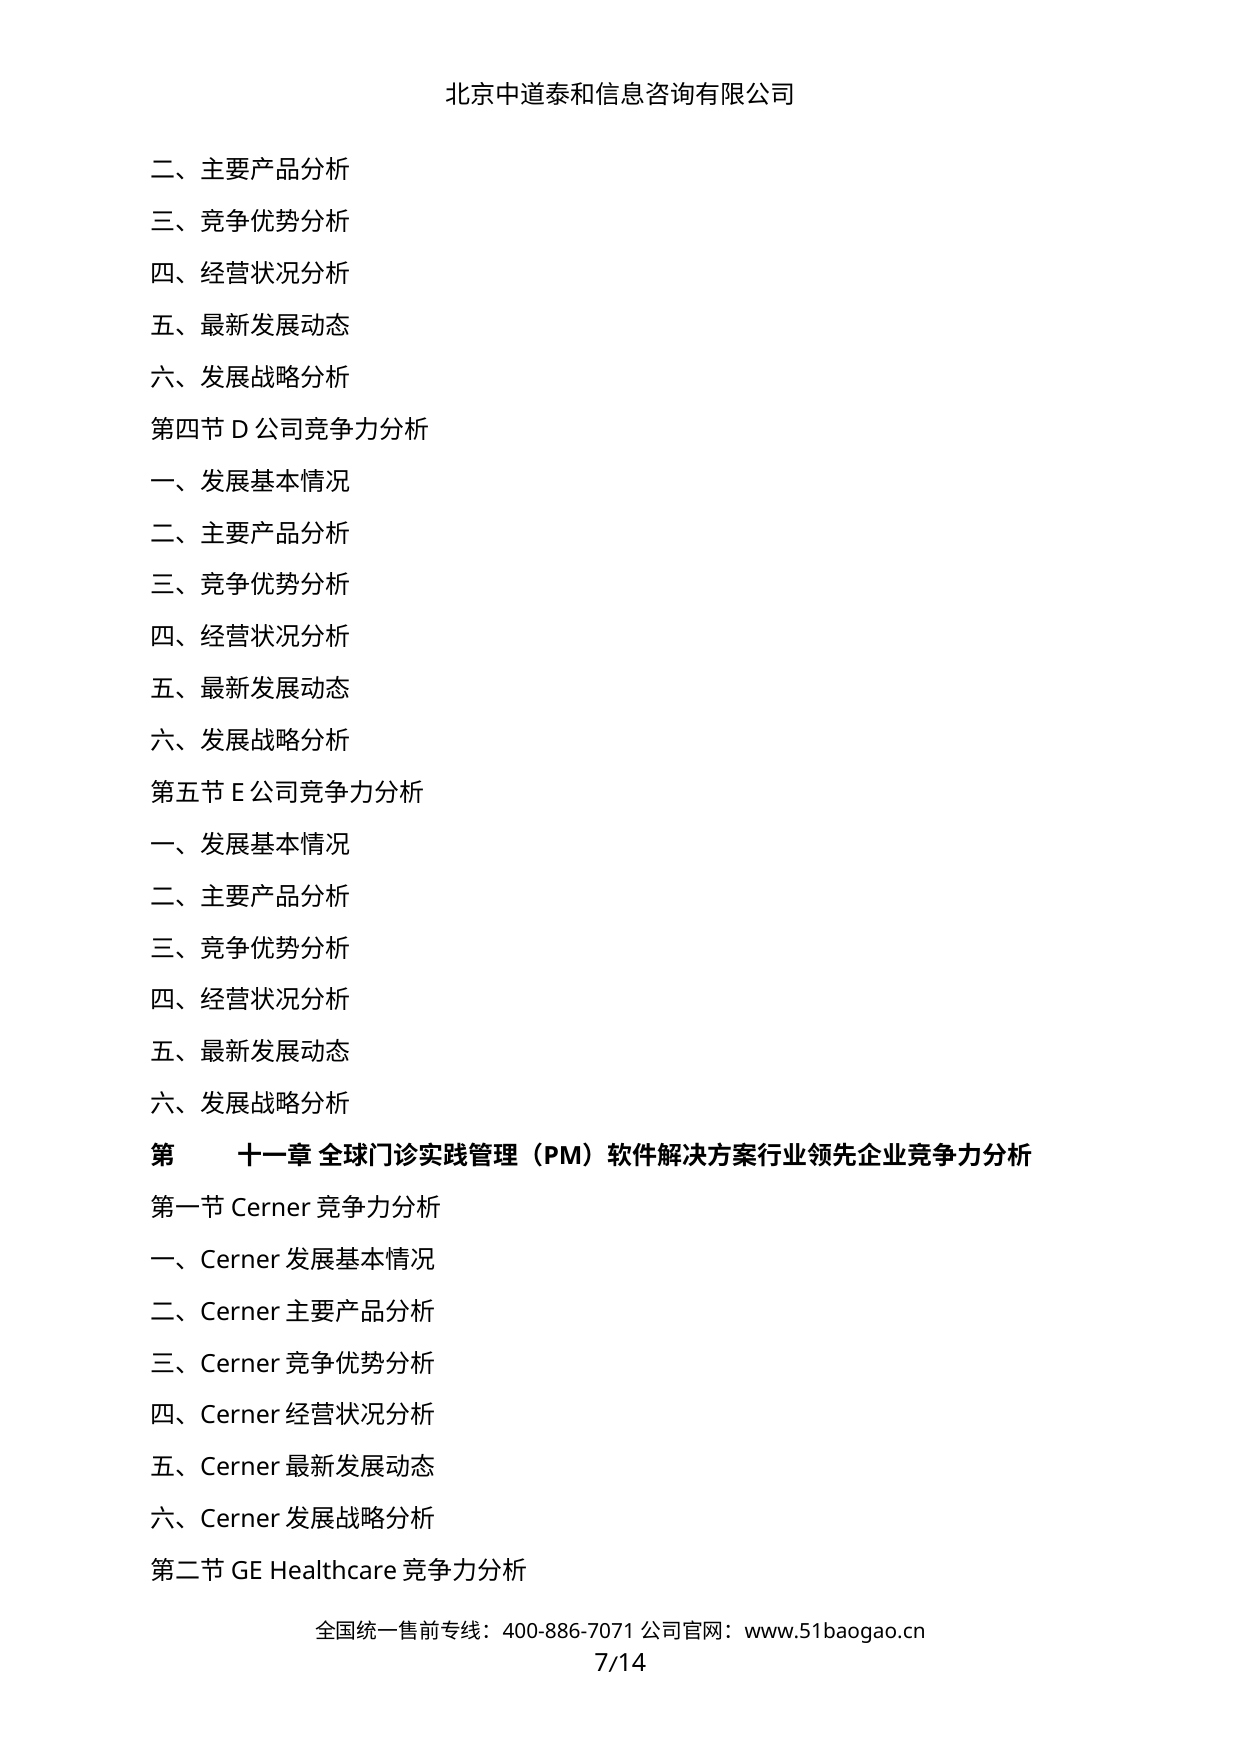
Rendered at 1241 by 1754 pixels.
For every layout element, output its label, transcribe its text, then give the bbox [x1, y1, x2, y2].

text 二、Cerner主要产品分析 [150, 1291, 1090, 1327]
text 五、最新发展动态 [150, 1032, 1090, 1068]
text 四、Cerner经营状况分析 [150, 1395, 1090, 1431]
text 第一节 Cerner竞争力分析 [150, 1187, 1090, 1224]
text 第二节 GE Healthcare竞争力分析 [150, 1551, 1090, 1587]
text 一、发展基本情况 [150, 824, 1090, 861]
text 三、竞争优势分析 [150, 928, 1090, 964]
text 五、最新发展动态 [150, 306, 1090, 342]
text 三、竞争优势分析 [150, 202, 1090, 238]
text 六、发展战略分析 [150, 357, 1090, 394]
text 六、发展战略分析 [150, 721, 1090, 757]
text 六、Cerner发展战略分析 [150, 1499, 1090, 1535]
text 三、Cerner竞争优势分析 [150, 1343, 1090, 1379]
text 第 十一章 全球门诊实践管理（PM）软件解决方案行业领先企业竞争力分析 [150, 1136, 1090, 1172]
text 第四节 D公司竞争力分析 [150, 409, 1090, 446]
text 第五节 E公司竞争力分析 [150, 772, 1090, 809]
text 五、最新发展动态 [150, 669, 1090, 705]
text 一、Cerner发展基本情况 [150, 1239, 1090, 1276]
text 四、经营状况分析 [150, 254, 1090, 290]
text 四、经营状况分析 [150, 617, 1090, 653]
text 二、主要产品分析 [150, 876, 1090, 912]
text 二、主要产品分析 [150, 150, 1090, 186]
text 六、发展战略分析 [150, 1084, 1090, 1120]
text 一、发展基本情况 [150, 461, 1090, 497]
text 四、经营状况分析 [150, 980, 1090, 1016]
text 二、主要产品分析 [150, 513, 1090, 549]
text 三、竞争优势分析 [150, 565, 1090, 601]
text 五、Cerner最新发展动态 [150, 1447, 1090, 1483]
